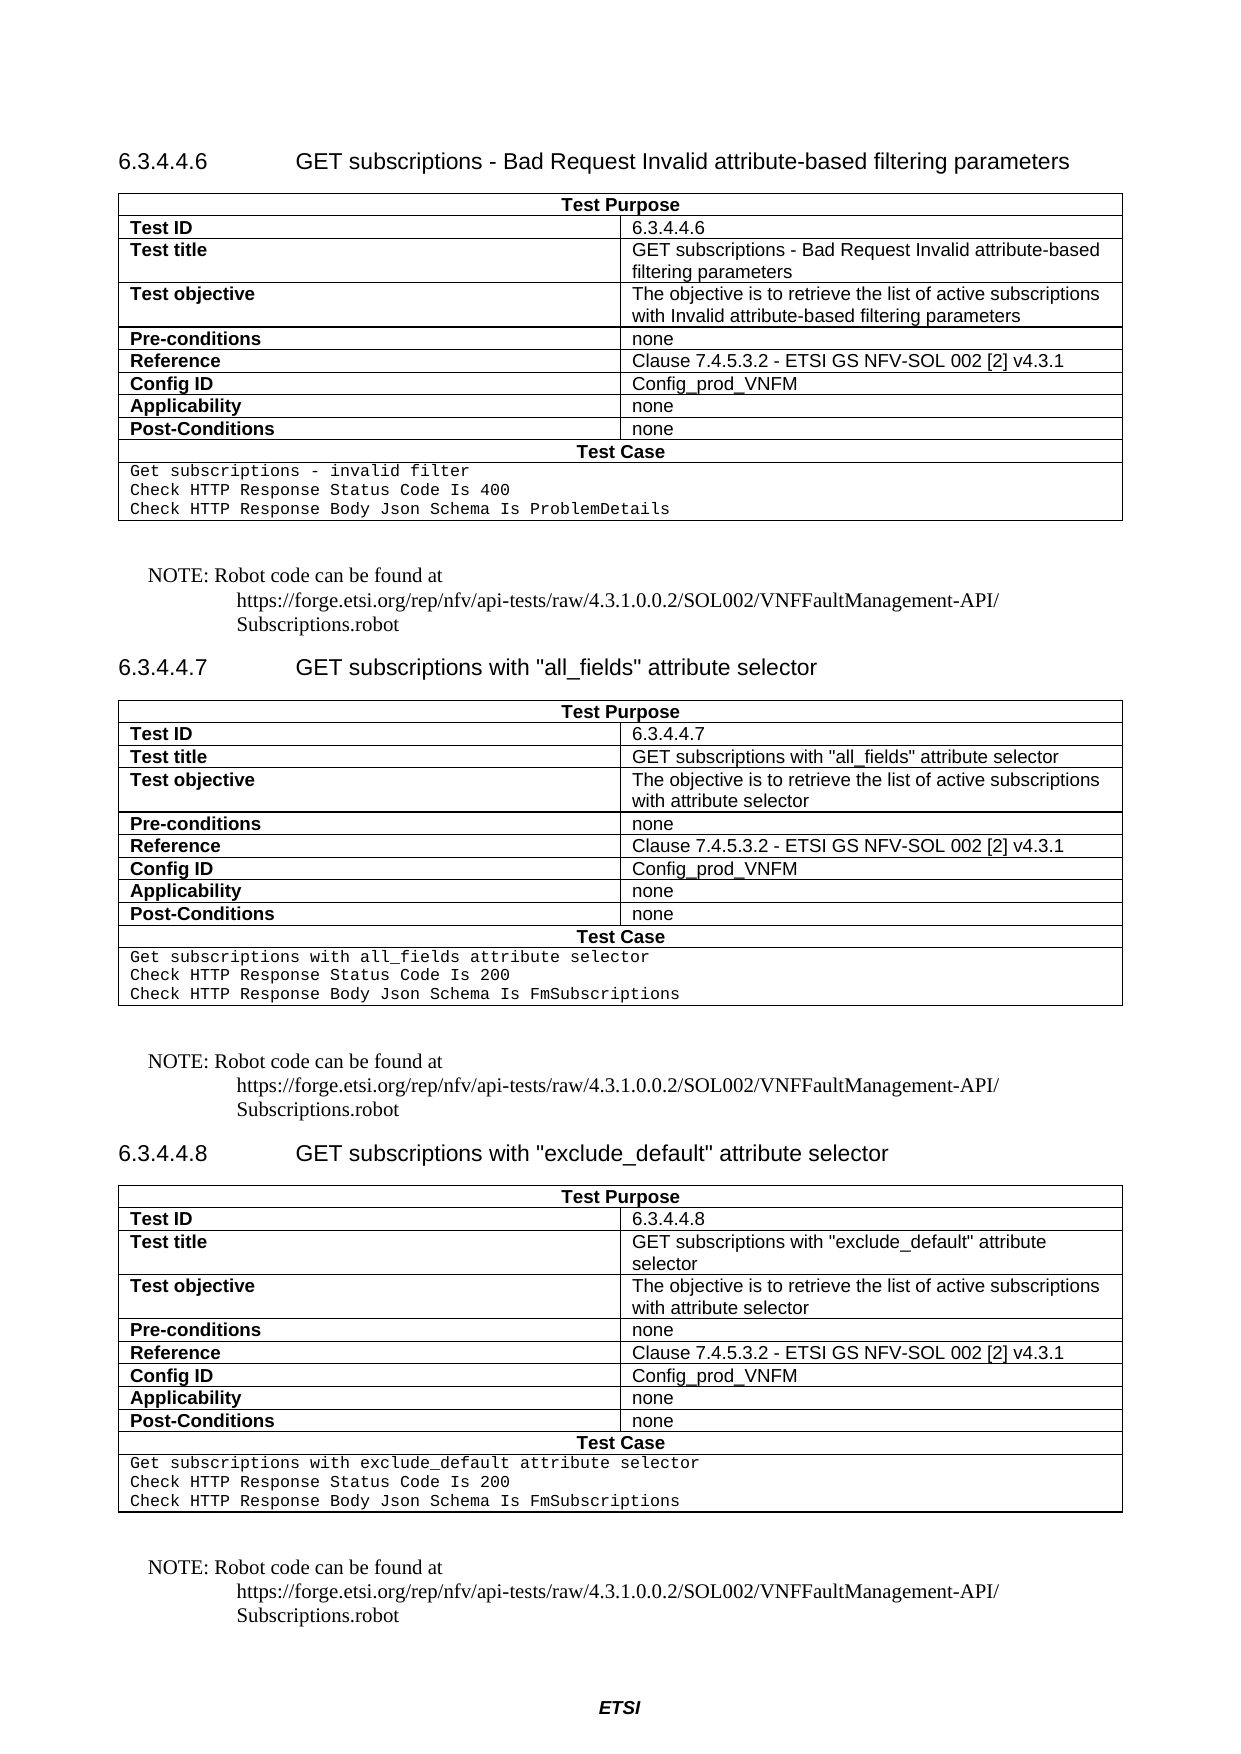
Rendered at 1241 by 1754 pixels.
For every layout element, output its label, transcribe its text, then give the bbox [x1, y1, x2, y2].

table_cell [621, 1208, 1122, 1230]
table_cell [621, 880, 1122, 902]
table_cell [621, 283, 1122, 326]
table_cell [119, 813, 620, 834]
text NOTE: Robot code can be found at https://forge.etsi.org/rep/nfv/api-tests/raw/4.3.1.0.0.2/SOL002/VNFFaultManagement-API/Subscriptions.robot [148, 1048, 1122, 1121]
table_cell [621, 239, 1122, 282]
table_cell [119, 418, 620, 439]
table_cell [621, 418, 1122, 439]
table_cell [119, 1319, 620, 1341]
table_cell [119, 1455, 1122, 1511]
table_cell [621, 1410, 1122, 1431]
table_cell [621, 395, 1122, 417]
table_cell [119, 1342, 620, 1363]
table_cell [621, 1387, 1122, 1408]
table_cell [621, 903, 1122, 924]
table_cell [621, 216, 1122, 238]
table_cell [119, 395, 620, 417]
subtitle 6.3.4.4.6 GET subscriptions - Bad Request Invalid attribute-based filtering parameters [118, 148, 1122, 174]
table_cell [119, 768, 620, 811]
subtitle 6.3.4.4.8 GET subscriptions with "exclude_default" attribute selector [118, 1139, 1122, 1166]
subtitle 6.3.4.4.7 GET subscriptions with "all_fields" attribute selector [118, 654, 1122, 681]
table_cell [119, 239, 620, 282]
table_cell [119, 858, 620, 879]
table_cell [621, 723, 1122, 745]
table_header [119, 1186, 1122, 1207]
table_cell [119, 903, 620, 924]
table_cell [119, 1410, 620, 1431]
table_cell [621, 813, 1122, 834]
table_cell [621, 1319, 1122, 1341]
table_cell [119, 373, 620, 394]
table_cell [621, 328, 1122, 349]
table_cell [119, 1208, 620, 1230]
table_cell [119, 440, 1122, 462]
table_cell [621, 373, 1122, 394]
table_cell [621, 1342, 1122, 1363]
text NOTE: Robot code can be found at https://forge.etsi.org/rep/nfv/api-tests/raw/4.3.1.0.0.2/SOL002/VNFFaultManagement-API/Subscriptions.robot [148, 563, 1122, 636]
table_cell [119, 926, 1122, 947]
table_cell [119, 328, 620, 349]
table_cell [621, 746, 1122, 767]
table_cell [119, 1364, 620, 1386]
text NOTE: Robot code can be found at https://forge.etsi.org/rep/nfv/api-tests/raw/4.3.1.0.0.2/SOL002/VNFFaultManagement-API/Subscriptions.robot [148, 1555, 1122, 1627]
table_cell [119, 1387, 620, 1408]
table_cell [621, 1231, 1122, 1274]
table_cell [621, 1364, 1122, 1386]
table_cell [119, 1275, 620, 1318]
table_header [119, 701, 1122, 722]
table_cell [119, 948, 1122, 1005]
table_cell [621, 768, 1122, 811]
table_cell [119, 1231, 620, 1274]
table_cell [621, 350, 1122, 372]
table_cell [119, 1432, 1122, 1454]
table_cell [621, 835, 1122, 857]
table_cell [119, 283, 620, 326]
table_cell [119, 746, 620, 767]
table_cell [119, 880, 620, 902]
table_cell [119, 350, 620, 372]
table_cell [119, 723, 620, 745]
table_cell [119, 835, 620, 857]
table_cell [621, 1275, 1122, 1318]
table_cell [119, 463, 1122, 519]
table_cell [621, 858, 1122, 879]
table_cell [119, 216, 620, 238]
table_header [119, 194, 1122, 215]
